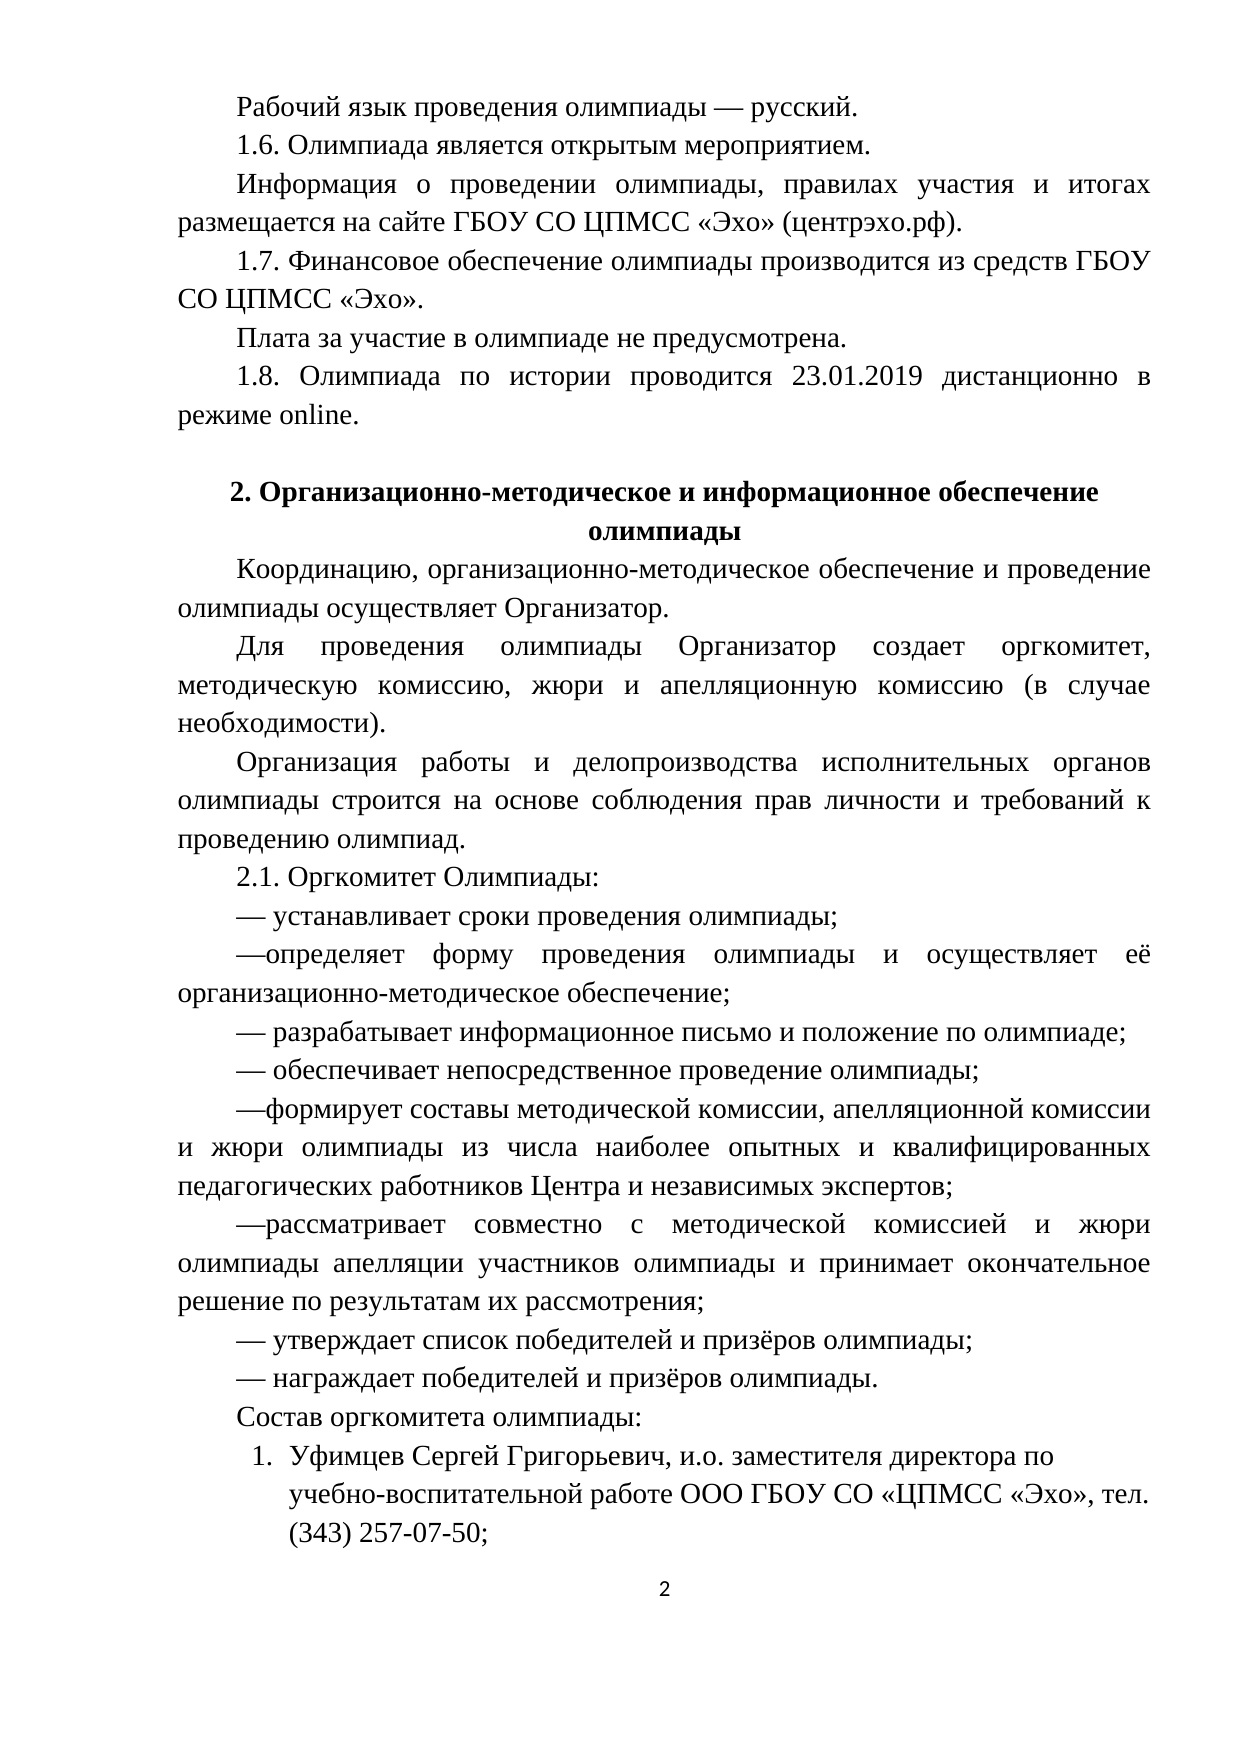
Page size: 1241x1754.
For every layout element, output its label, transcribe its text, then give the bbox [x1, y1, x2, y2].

text — обеспечивает непосредственное проведение олимпиады; [177, 1052, 1152, 1086]
text Для проведения олимпиады Организатор создает оргкомитет, методическую комиссию, жюри и апелляционную комиссию (в случае необходимости). [177, 628, 1152, 739]
text Плата за участие в олимпиаде не предусмотрена. [177, 320, 1152, 353]
text Рабочий язык проведения олимпиады — русский. [177, 89, 1152, 122]
text Состав оргкомитета олимпиады: [177, 1399, 1152, 1433]
text — разрабатывает информационное письмо и положение по олимпиаде; [177, 1014, 1152, 1047]
text 2. Организационно-методическое и информационное обеспечение олимпиады [177, 474, 1152, 546]
text 1.6. Олимпиада является открытым мероприятием. [177, 127, 1152, 161]
list Уфимцев Сергей Григорьевич, и.о. заместителя директора по учебно-воспитательной работе ООО ГБОУ СО «ЦПМСС «Эхо», тел. (343) 257-07-50; [251, 1438, 1152, 1548]
text — награждает победителей и призёров олимпиады. [177, 1361, 1152, 1394]
text 1.7. Финансовое обеспечение олимпиады производится из средств ГБОУ СО ЦПМСС «Эхо». [177, 243, 1152, 315]
text — утверждает список победителей и призёров олимпиады; [177, 1322, 1152, 1356]
text —формирует составы методической комиссии, апелляционной комиссии и жюри олимпиады из числа наиболее опытных и квалифицированных педагогических работников Центра и независимых экспертов; [177, 1091, 1152, 1201]
text Информация о проведении олимпиады, правилах участия и итогах размещается на сайте ГБОУ СО ЦПМСС «Эхо» (центрэхо.рф). [177, 166, 1152, 238]
text 1.8. Олимпиада по истории проводится 23.01.2019 дистанционно в режиме online. [177, 358, 1152, 431]
text 2.1. Оргкомитет Олимпиады: [177, 859, 1152, 893]
text —рассматривает совместно с методической комиссией и жюри олимпиады апелляции участников олимпиады и принимает окончательное решение по результатам их рассмотрения; [177, 1206, 1152, 1317]
text — устанавливает сроки проведения олимпиады; [177, 898, 1152, 932]
text Координацию, организационно-методическое обеспечение и проведение олимпиады осуществляет Организатор. [177, 551, 1152, 623]
text —определяет форму проведения олимпиады и осуществляет её организационно-методическое обеспечение; [177, 937, 1152, 1009]
text Организация работы и делопроизводства исполнительных органов олимпиады строится на основе соблюдения прав личности и требований к проведению олимпиад. [177, 744, 1152, 854]
